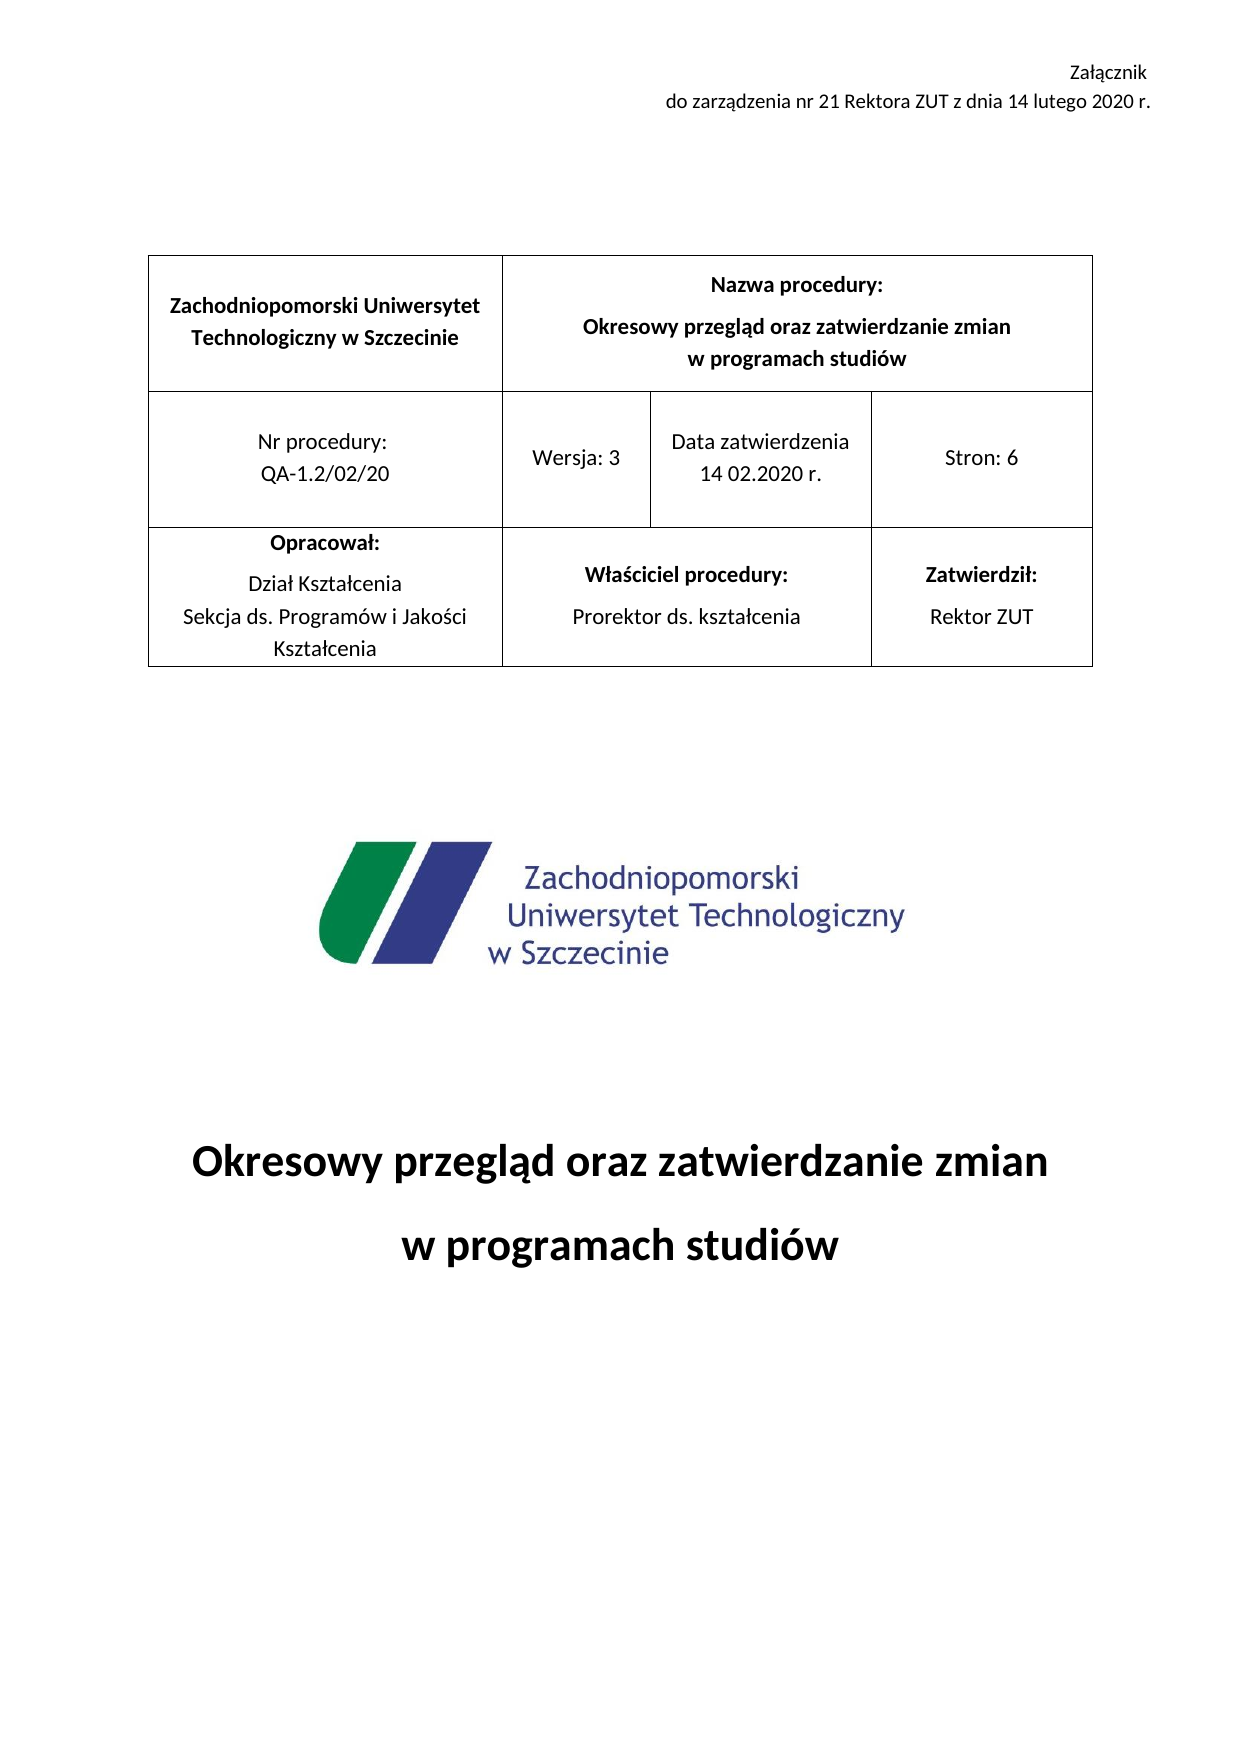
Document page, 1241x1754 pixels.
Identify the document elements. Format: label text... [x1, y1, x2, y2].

table_header Nazwa procedury: Okresowy przegląd oraz zatwierdzanie zmian w programach studiów [503, 256, 1092, 391]
table_cell Właściciel procedury: Prorektor ds. kształcenia [503, 528, 871, 666]
table_cell Opracował: Dział Kształcenia Sekcja ds. Programów i Jakości Kształcenia [149, 528, 502, 666]
picture [296, 817, 944, 978]
text Załącznik do zarządzenia nr 21 Rektora ZUT z dnia 14 lutego 2020 r. [148, 59, 1152, 114]
text w programach studiów [148, 1215, 1093, 1271]
table_cell Wersja: 3 [503, 392, 650, 527]
text Okresowy przegląd oraz zatwierdzanie zmian [148, 1132, 1093, 1187]
table_cell Stron: 6 [872, 392, 1092, 527]
table_cell Data zatwierdzenia 14 02.2020 r. [651, 392, 871, 527]
table_cell Zatwierdził: Rektor ZUT [872, 528, 1092, 666]
table_cell Nr procedury: QA-1.2/02/20 [149, 392, 502, 527]
table_header Zachodniopomorski Uniwersytet Technologiczny w Szczecinie [149, 256, 502, 391]
